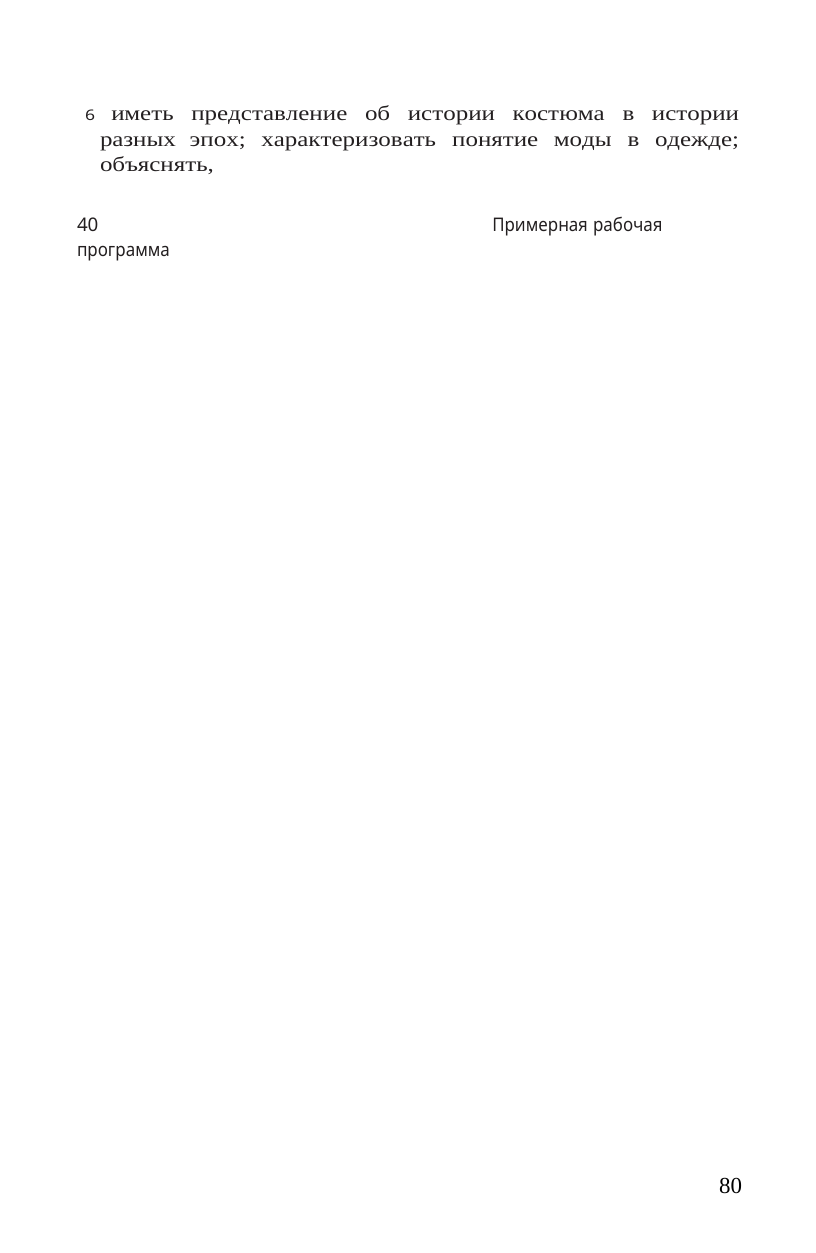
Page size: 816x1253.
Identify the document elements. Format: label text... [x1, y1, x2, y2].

text 6 иметь представление об истории костюма в истории разных эпох; характеризовать понятие моды в одежде; объяснять, [85, 101, 739, 176]
text 40 Примерная рабочая программа [77, 211, 751, 262]
